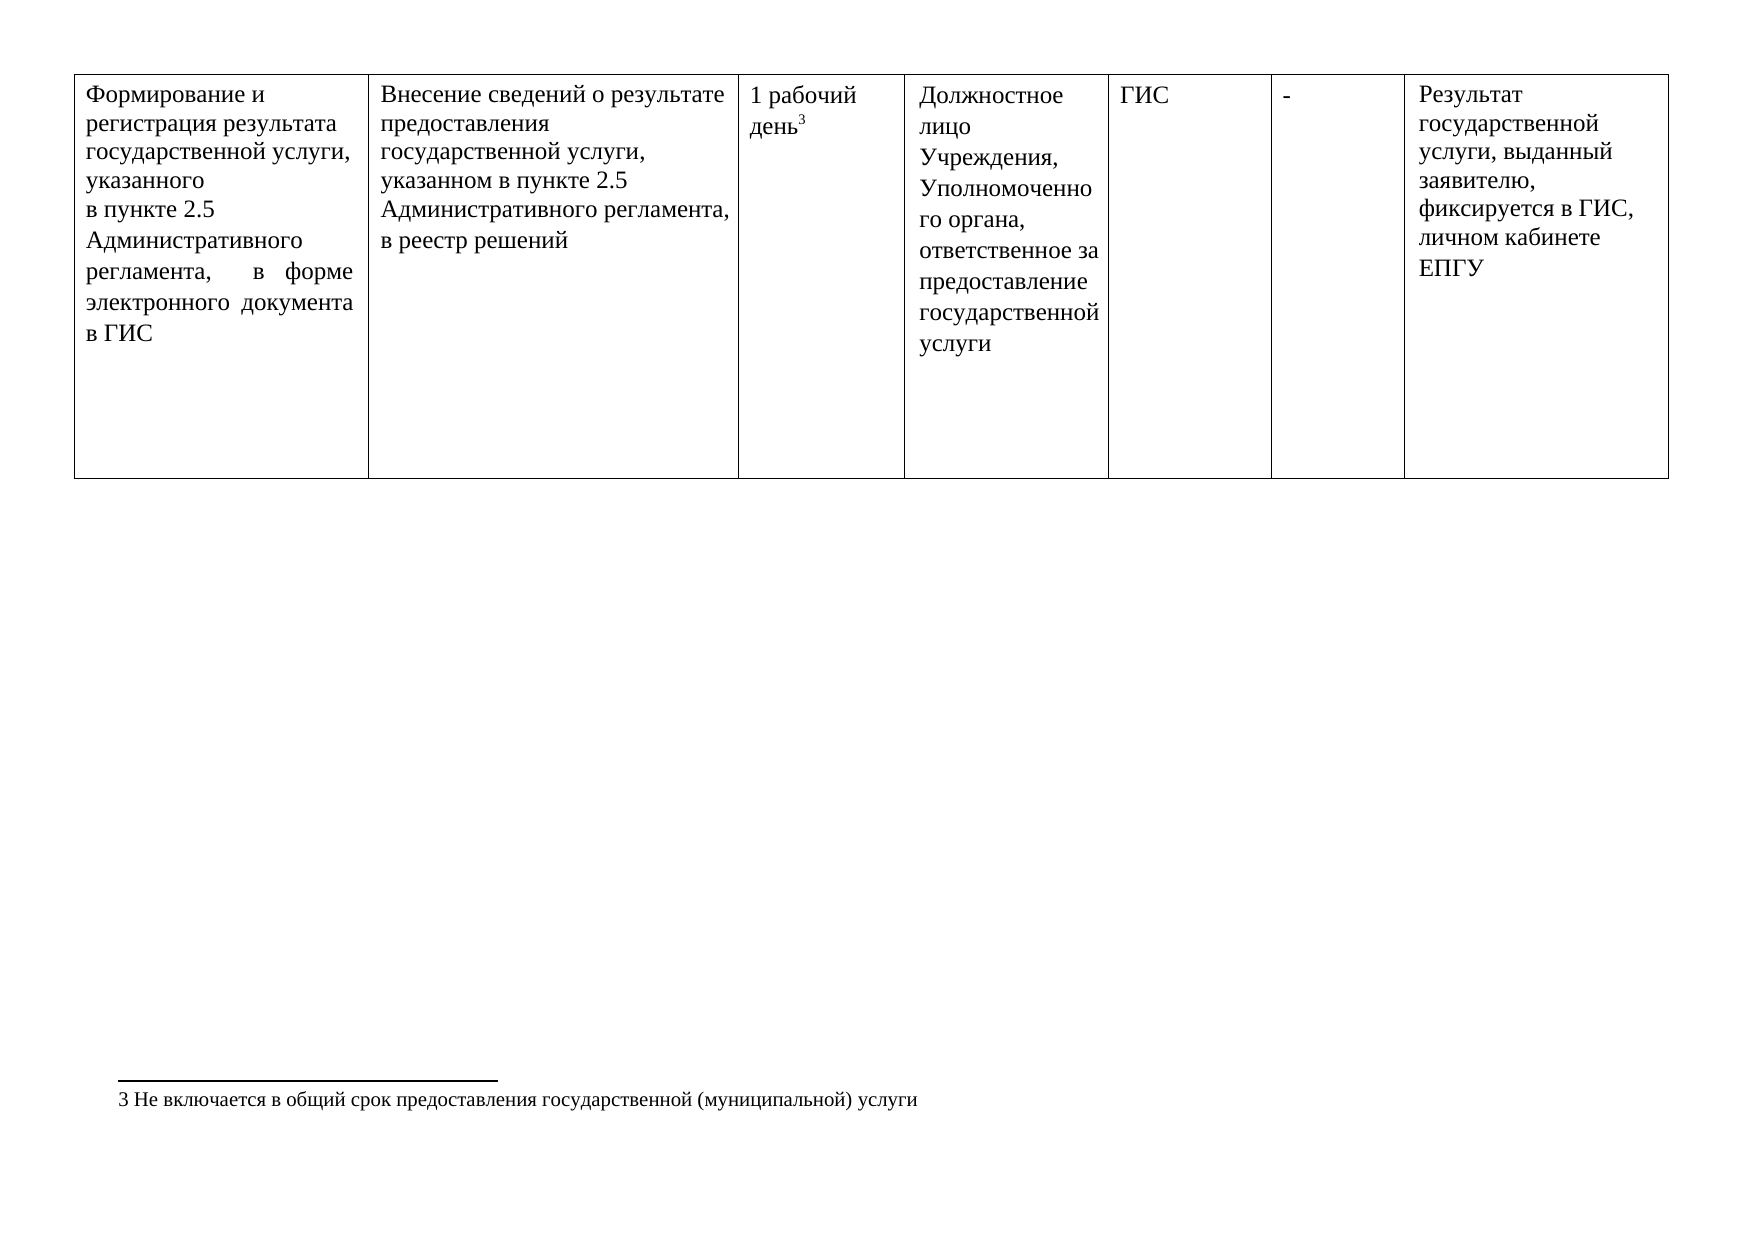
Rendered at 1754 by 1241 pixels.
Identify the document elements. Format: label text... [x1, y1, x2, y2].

table_cell - [1272, 75, 1404, 478]
table_cell Результат государственной услуги, выданный заявителю, фиксируется в ГИС, личном кабинете ЕПГУ [1405, 75, 1668, 478]
table_cell Формирование и регистрация результата государственной услуги, указанного в пункте 2.5 Административного регламента, в форме электронного документа в ГИС [75, 75, 368, 478]
table_cell Должностное лицо Учреждения, Уполномоченного органа, ответственное за предоставление государственной услуги [905, 75, 1108, 478]
table_cell 1 рабочий день [739, 75, 904, 478]
table_cell Внесение сведений о результате предоставления государственной услуги, указанном в пункте 2.5 Административного регламента, в реестр решений [369, 75, 738, 478]
table_cell ГИС [1109, 75, 1271, 478]
